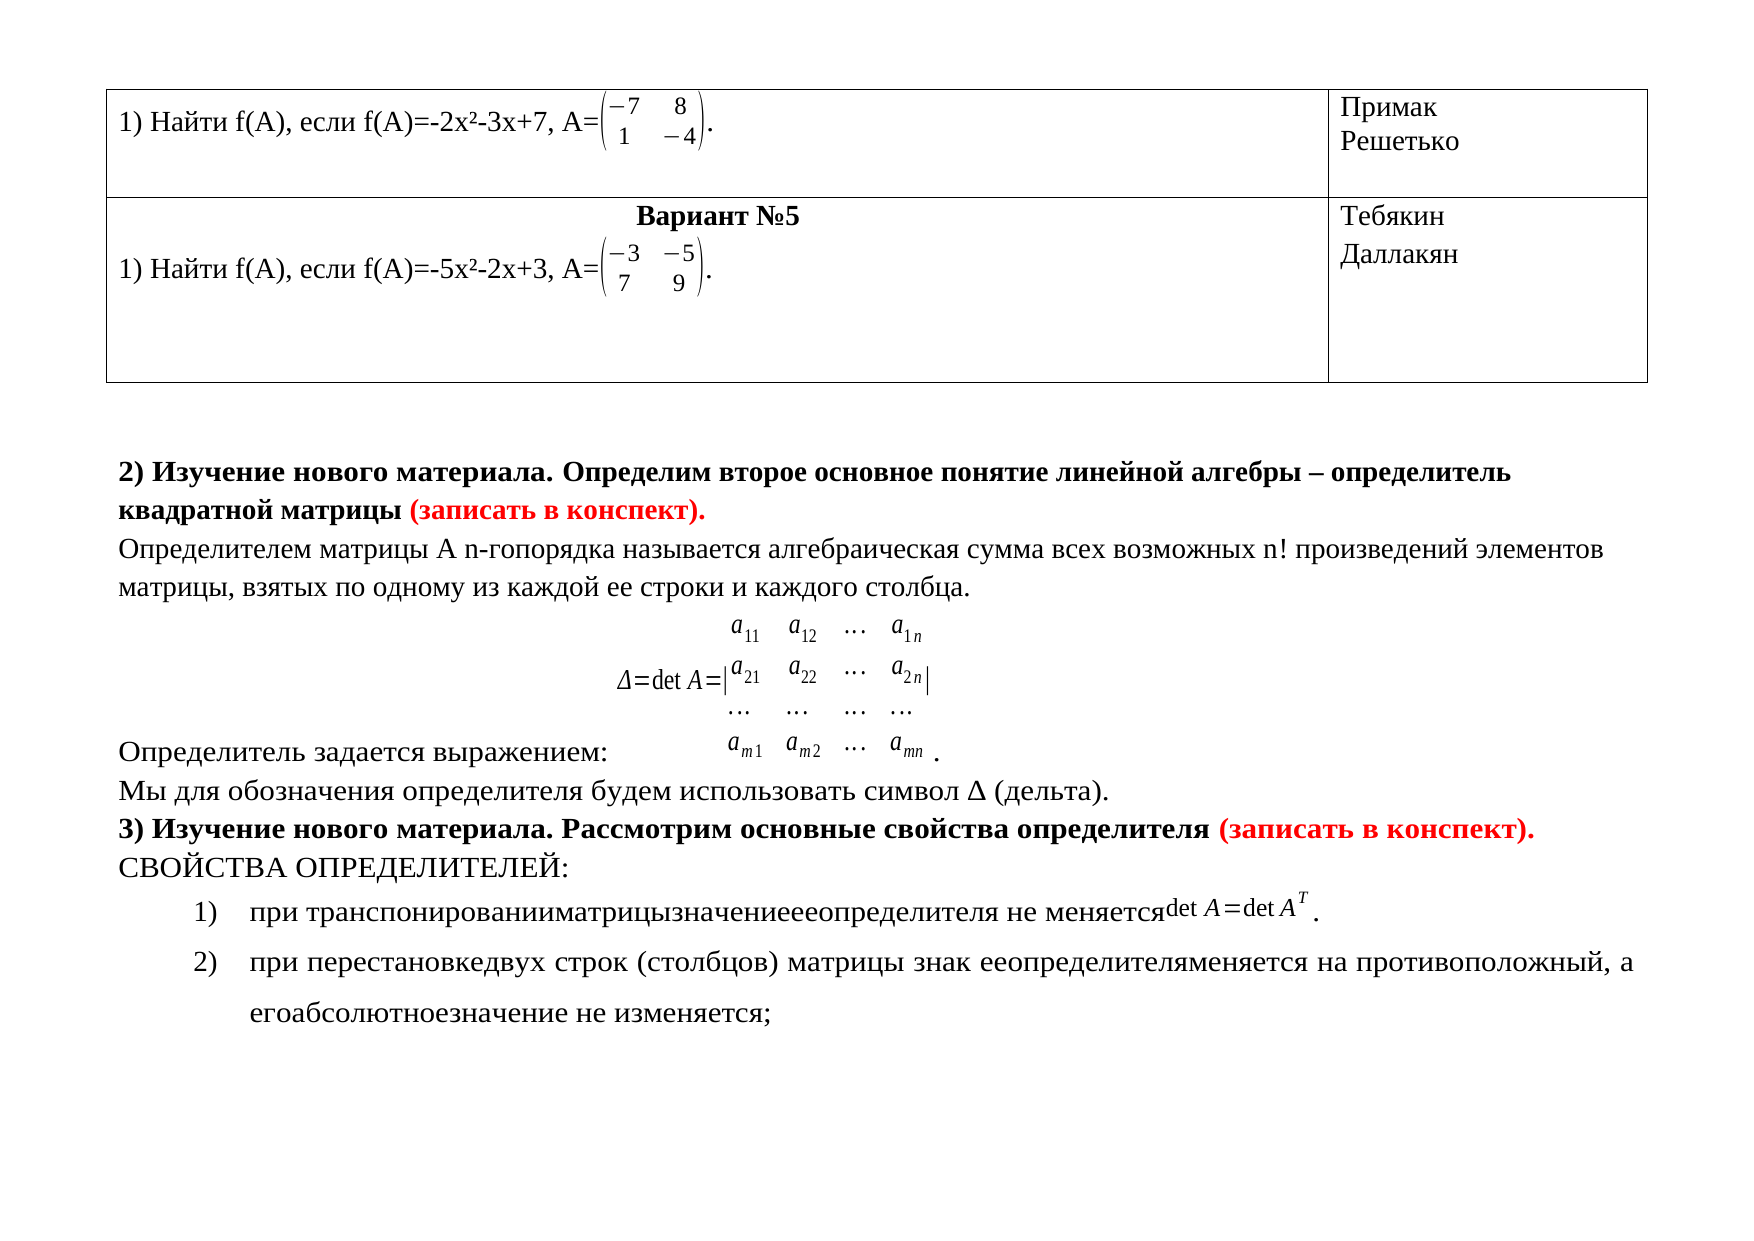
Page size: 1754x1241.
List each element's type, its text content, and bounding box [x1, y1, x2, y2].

text СВОЙСТВА ОПРЕДЕЛИТЕЛЕЙ: [118, 850, 1636, 884]
text Определитель задается выражением: . [118, 608, 1636, 768]
list при транспонированииматрицызначениеееопределителя не меняется. [193, 889, 1636, 928]
list при перестановкедвух строк (столбцов) матрицы знак ееопределителяменяется на противоположный, а егоабсолютноезначение не изменяется; [193, 944, 1636, 1028]
table_cell Тебякин Даллакян [1329, 198, 1647, 382]
text 3) Изучение нового материала. Рассмотрим основные свойства определителя (записать в конспект). [118, 812, 1636, 845]
text Определителем матрицы А n-гопорядка называется алгебраическая сумма всех возможных n! произведений элементов матрицы, взятых по одному из каждой ее строки и каждого столбца. [118, 531, 1636, 603]
text 2) Изучение нового материала. Определим второе основное понятие линейной алгебры – определитель квадратной матрицы (записать в конспект). [118, 454, 1636, 526]
table_cell Вариант №5 1) Найти f(А), если f(А)=-5х²-2х+3, А=. [107, 198, 1328, 382]
text Мы для обозначения определителя будем использовать символ ∆ (дельта). [118, 773, 1636, 807]
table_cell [107, 90, 1328, 197]
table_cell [1329, 90, 1647, 197]
